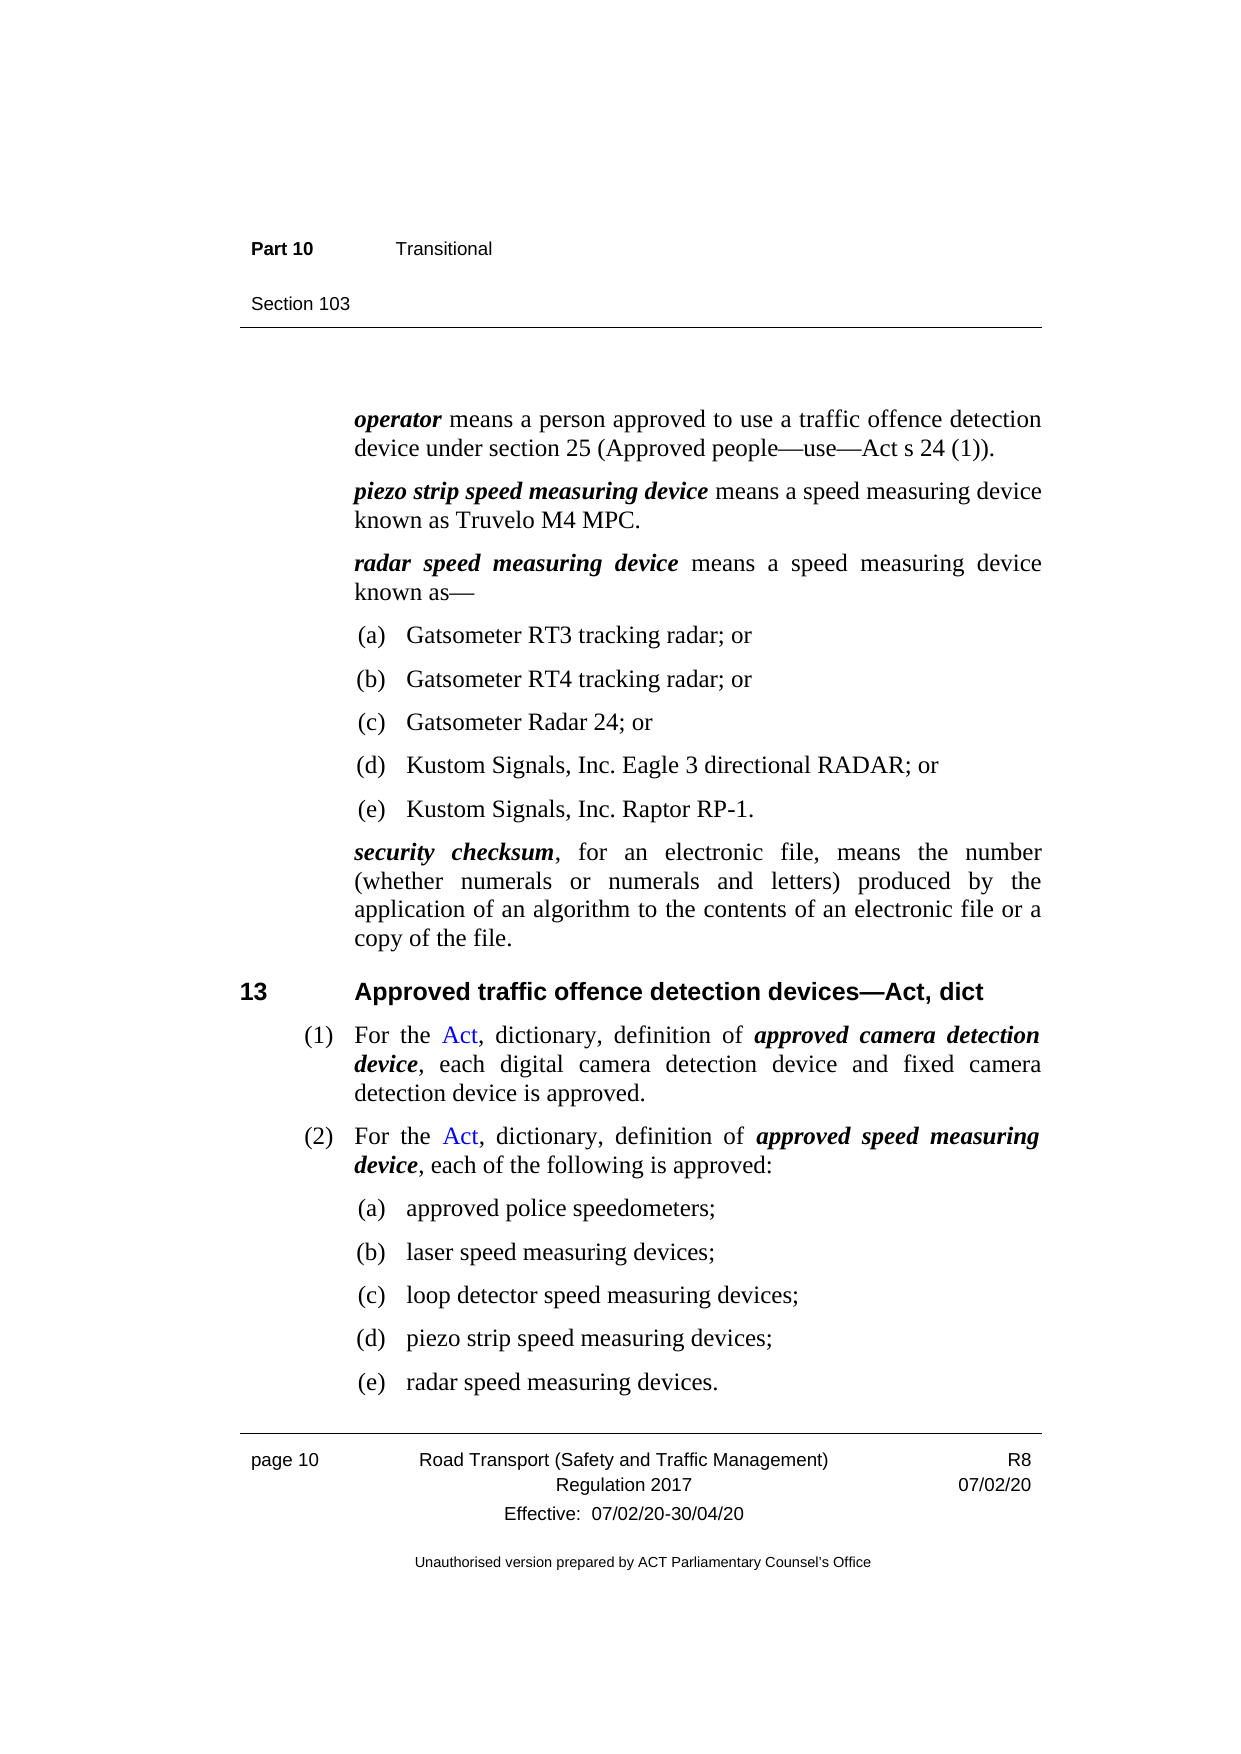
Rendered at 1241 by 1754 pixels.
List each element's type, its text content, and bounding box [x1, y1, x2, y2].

text (2) For the Act, dictionary, definition of approved speed measuring device, each of the following is approved: [239, 1121, 1042, 1179]
text 13 Approved traffic offence detection devices—Act, dict [239, 977, 1042, 1006]
text operator means a person approved to use a traffic offence detection device under section 25 (Approved people—use—Act s 24 (1)). [354, 404, 1042, 462]
text (1) For the Act, dictionary, definition of approved camera detection device, each digital camera detection device and fixed camera detection device is approved. [239, 1020, 1042, 1107]
text radar speed measuring device means a speed measuring device known as— [354, 548, 1042, 606]
text (a) approved police speedometers; [239, 1193, 1042, 1222]
text piezo strip speed measuring device means a speed measuring device known as Truvelo M4 MPC. [354, 476, 1042, 534]
text (d) piezo strip speed measuring devices; [239, 1323, 1042, 1352]
text (a) Gatsometer RT3 tracking radar; or [239, 620, 1042, 649]
text security checksum, for an electronic file, means the number (whether numerals or numerals and letters) produced by the application of an algorithm to the contents of an electronic file or a copy of the file. [354, 837, 1042, 952]
text (e) radar speed measuring devices. [239, 1367, 1042, 1395]
text (c) loop detector speed measuring devices; [239, 1280, 1042, 1309]
text (e) Kustom Signals, Inc. Raptor RP-1. [239, 794, 1042, 822]
text (b) laser speed measuring devices; [239, 1237, 1042, 1265]
text (c) Gatsometer Radar 24; or [239, 707, 1042, 736]
text (b) Gatsometer RT4 tracking radar; or [239, 664, 1042, 692]
text (d) Kustom Signals, Inc. Eagle 3 directional RADAR; or [239, 750, 1042, 779]
